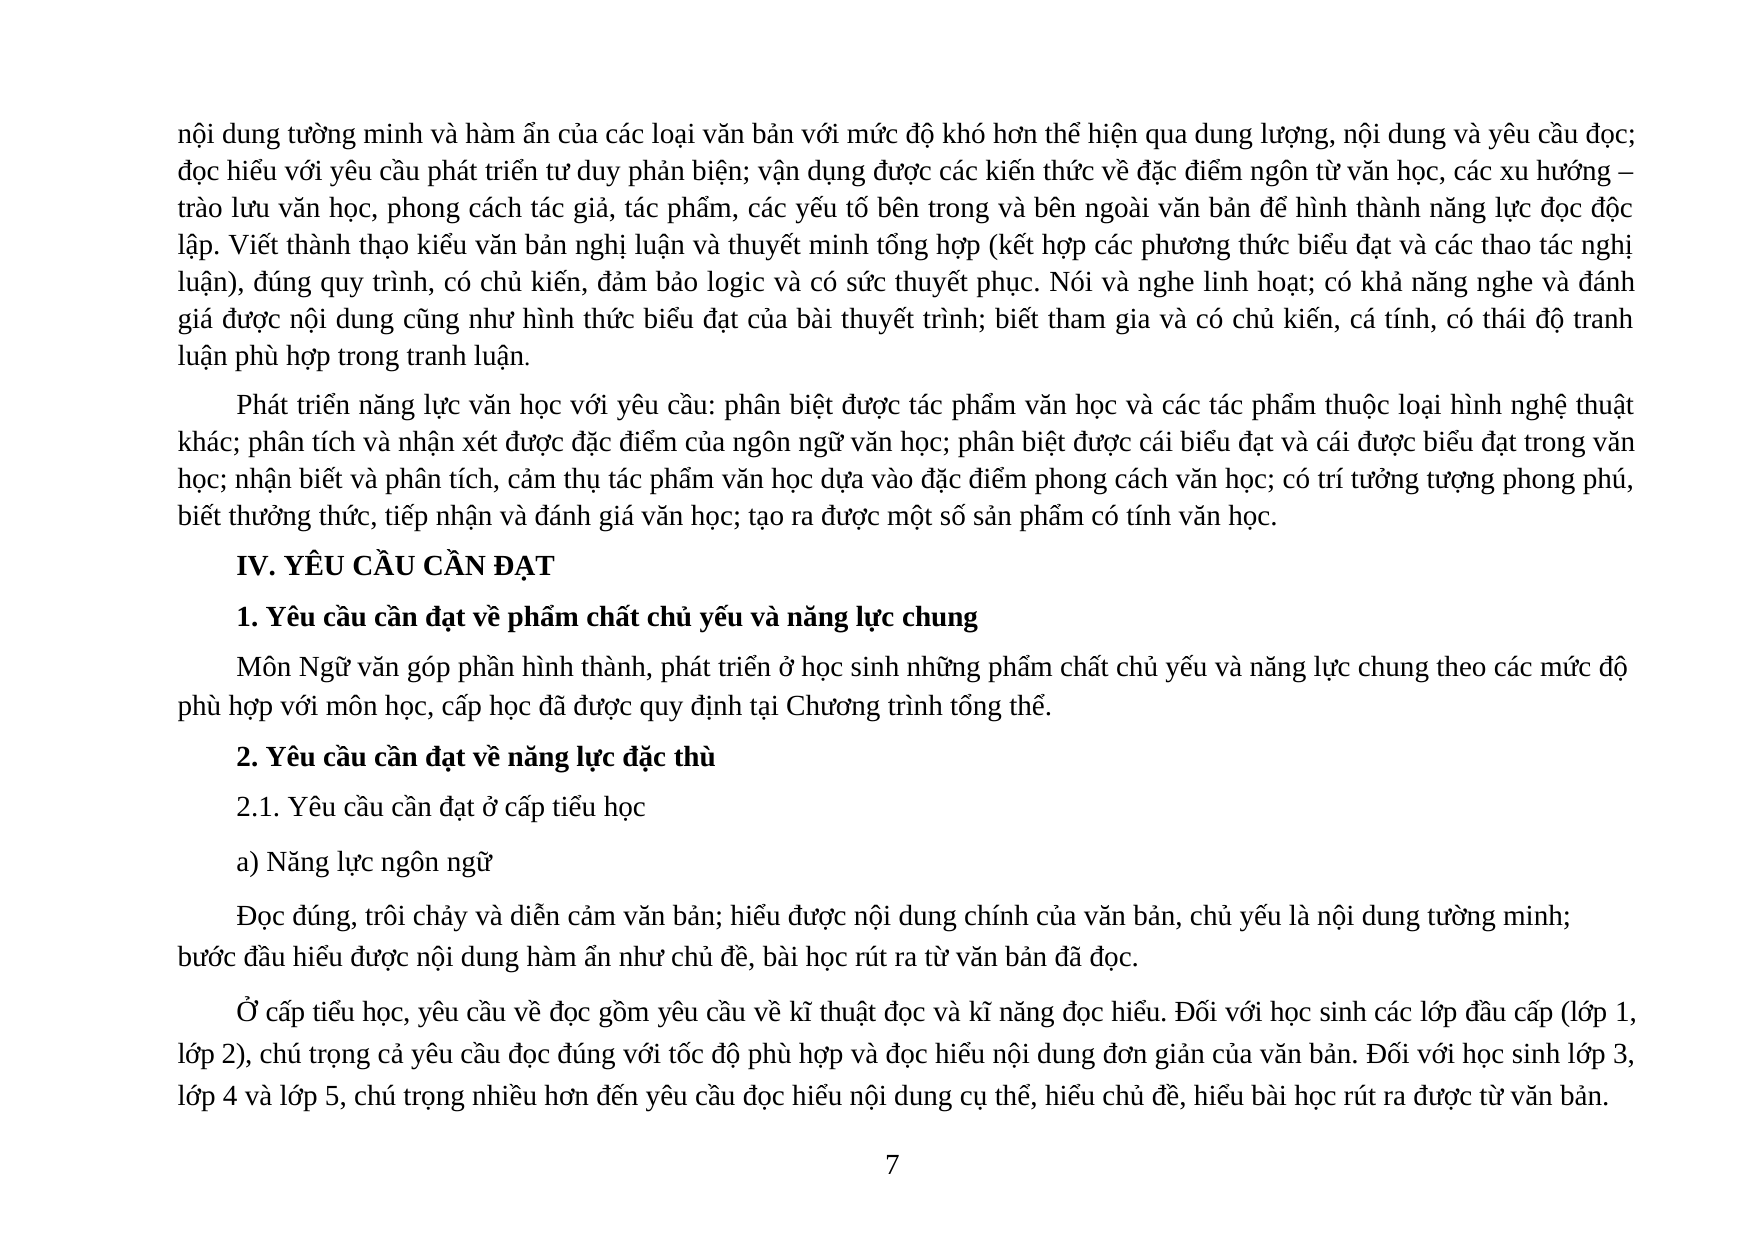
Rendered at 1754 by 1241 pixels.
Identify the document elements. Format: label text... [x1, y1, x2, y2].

subtitle YÊU CẦU CẦN ĐẠT [236, 548, 1666, 582]
subtitle Yêu cầu cần đạt về năng lực đặc thù [236, 739, 1666, 772]
list Yêu cầu cần đạt ở cấp tiểu học [236, 789, 1666, 823]
text Đọc đúng, trôi chảy và diễn cảm văn bản; hiểu được nội dung chính của văn bản, chủ yếu là nội dung tường minh; bước đầu hiểu được nội dung hàm ẩn như chủ đề, bài học rút ra từ văn bản đã đọc. [177, 898, 1628, 973]
list Yêu cầu cần đạt về phẩm chất chủ yếu và năng lực chung [236, 599, 1666, 632]
text Môn Ngữ văn góp phần hình thành, phát triển ở học sinh những phẩm chất chủ yếu và năng lực chung theo các mức độ phù hợp với môn học, cấp học đã được quy định tại Chương trình tổng thể. [177, 649, 1666, 722]
text nội dung tường minh và hàm ẩn của các loại văn bản với mức độ khó hơn thể hiện qua dung lượng, nội dung và yêu cầu đọc; đọc hiểu với yêu cầu phát triển tư duy phản biện; vận dụng được các kiến thức về đặc điểm ngôn từ văn học, các xu hướng – trào lưu văn học, phong cách tác giả, tác phẩm, các yếu tố bên trong và bên ngoài văn bản để hình thành năng lực đọc độc lập. Viết thành thạo kiểu văn bản nghị luận và thuyết minh tổng hợp (kết hợp các phương thức biểu đạt và các thao tác nghị luận), đúng quy trình, có chủ kiến, đảm bảo logic và có sức thuyết phục. Nói và nghe linh hoạt; có khả năng nghe và đánh giá được nội dung cũng như hình thức biểu đạt của bài thuyết trình; biết tham gia và có chủ kiến, cá tính, có thái độ tranh luận phù hợp trong tranh luận. [177, 117, 1636, 371]
list Năng lực ngôn ngữ [236, 844, 1666, 877]
text Phát triển năng lực văn học với yêu cầu: phân biệt được tác phẩm văn học và các tác phẩm thuộc loại hình nghệ thuật khác; phân tích và nhận xét được đặc điểm của ngôn ngữ văn học; phân biệt được cái biểu đạt và cái được biểu đạt trong văn học; nhận biết và phân tích, cảm thụ tác phẩm văn học dựa vào đặc điểm phong cách văn học; có trí tưởng tượng phong phú, biết thưởng thức, tiếp nhận và đánh giá văn học; tạo ra được một số sản phẩm có tính văn học. [177, 387, 1637, 531]
text Ở cấp tiểu học, yêu cầu về đọc gồm yêu cầu về kĩ thuật đọc và kĩ năng đọc hiểu. Đối với học sinh các lớp đầu cấp (lớp 1, lớp 2), chú trọng cả yêu cầu đọc đúng với tốc độ phù hợp và đọc hiểu nội dung đơn giản của văn bản. Đối với học sinh lớp 3, lớp 4 và lớp 5, chú trọng nhiều hơn đến yêu cầu đọc hiểu nội dung cụ thể, hiểu chủ đề, hiểu bài học rút ra được từ văn bản. [177, 994, 1637, 1111]
